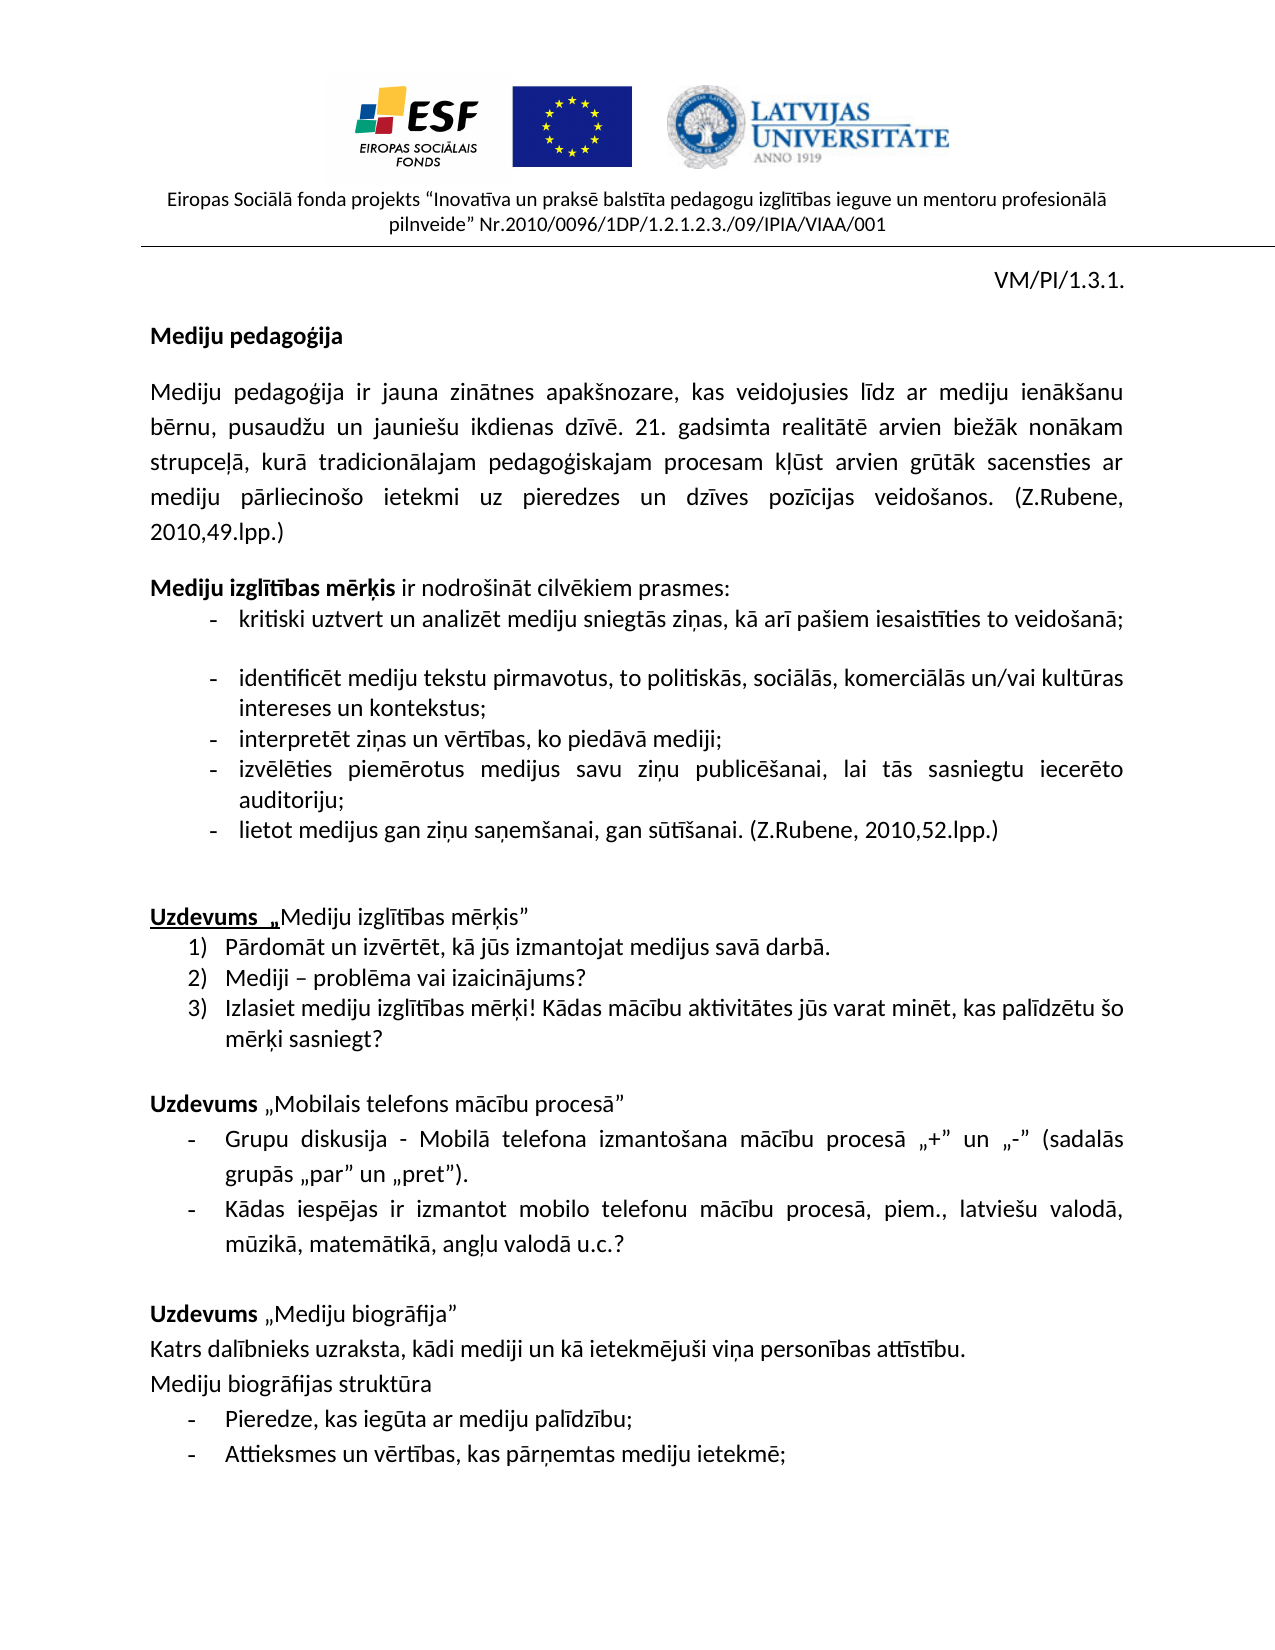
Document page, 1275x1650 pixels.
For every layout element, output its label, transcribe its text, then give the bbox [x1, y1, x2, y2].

text Mediju biogrāfijas struktūra [150, 1368, 1125, 1399]
list izvēlēties piemērotus medijus savu ziņu publicēšanai, lai tās sasniegtu iecerēto auditoriju; [209, 753, 1125, 814]
list interpretēt ziņas un vērtības, ko piedāvā mediji; [209, 723, 1125, 753]
list Grupu diskusija - Mobilā telefona izmantošana mācību procesā „+” un „-” (sadalās grupās „par” un „pret”). [187, 1123, 1125, 1189]
list identificēt mediju tekstu pirmavotus, to politiskās, sociālās, komerciālās un/vai kultūras intereses un kontekstus; [209, 662, 1125, 723]
list Izlasiet mediju izglītības mērķi! Kādas mācību aktivitātes jūs varat minēt, kas palīdzētu šo mērķi sasniegt? [187, 992, 1125, 1053]
list Attieksmes un vērtības, kas pārņemtas mediju ietekmē; [187, 1438, 1125, 1469]
text VM/PI/1.3.1. [150, 265, 1125, 295]
text Uzdevums „Mediju izglītības mērķis” [150, 901, 1125, 931]
list kritiski uztvert un analizēt mediju sniegtās ziņas, kā arī pašiem iesaistīties to veidošanā; [209, 603, 1125, 662]
text Mediju izglītības mērķis ir nodrošināt cilvēkiem prasmes: [150, 572, 1125, 603]
text Uzdevums „Mobilais telefons mācību procesā” [150, 1088, 1125, 1119]
list Kādas iespējas ir izmantot mobilo telefonu mācību procesā, piem., latviešu valodā, mūzikā, matemātikā, angļu valodā u.c.? [187, 1193, 1125, 1259]
text Uzdevums „Mediju biogrāfija” [150, 1298, 1125, 1329]
text Mediju pedagoģija ir jauna zinātnes apakšnozare, kas veidojusies līdz ar mediju ienākšanu bērnu, pusaudžu un jauniešu ikdienas dzīvē. 21. gadsimta realitātē arvien biežāk nonākam strupceļā, kurā tradicionālajam pedagoģiskajam procesam kļūst arvien grūtāk sacensties ar mediju pārliecinošo ietekmi uz pieredzes un dzīves pozīcijas veidošanos. (Z.Rubene, 2010,49.lpp.) [150, 376, 1125, 547]
text Mediju pedagoģija [150, 321, 1125, 351]
list Pārdomāt un izvērtēt, kā jūs izmantojat medijus savā darbā. [187, 931, 1125, 962]
list Pieredze, kas iegūta ar mediju palīdzību; [187, 1403, 1125, 1434]
list lietot medijus gan ziņu saņemšanai, gan sūtīšanai. (Z.Rubene, 2010,52.lpp.) [209, 814, 1125, 845]
list Mediji – problēma vai izaicinājums? [187, 962, 1125, 992]
text Katrs dalībnieks uzraksta, kādi mediji un kā ietekmējuši viņa personības attīstību. [150, 1333, 1125, 1364]
